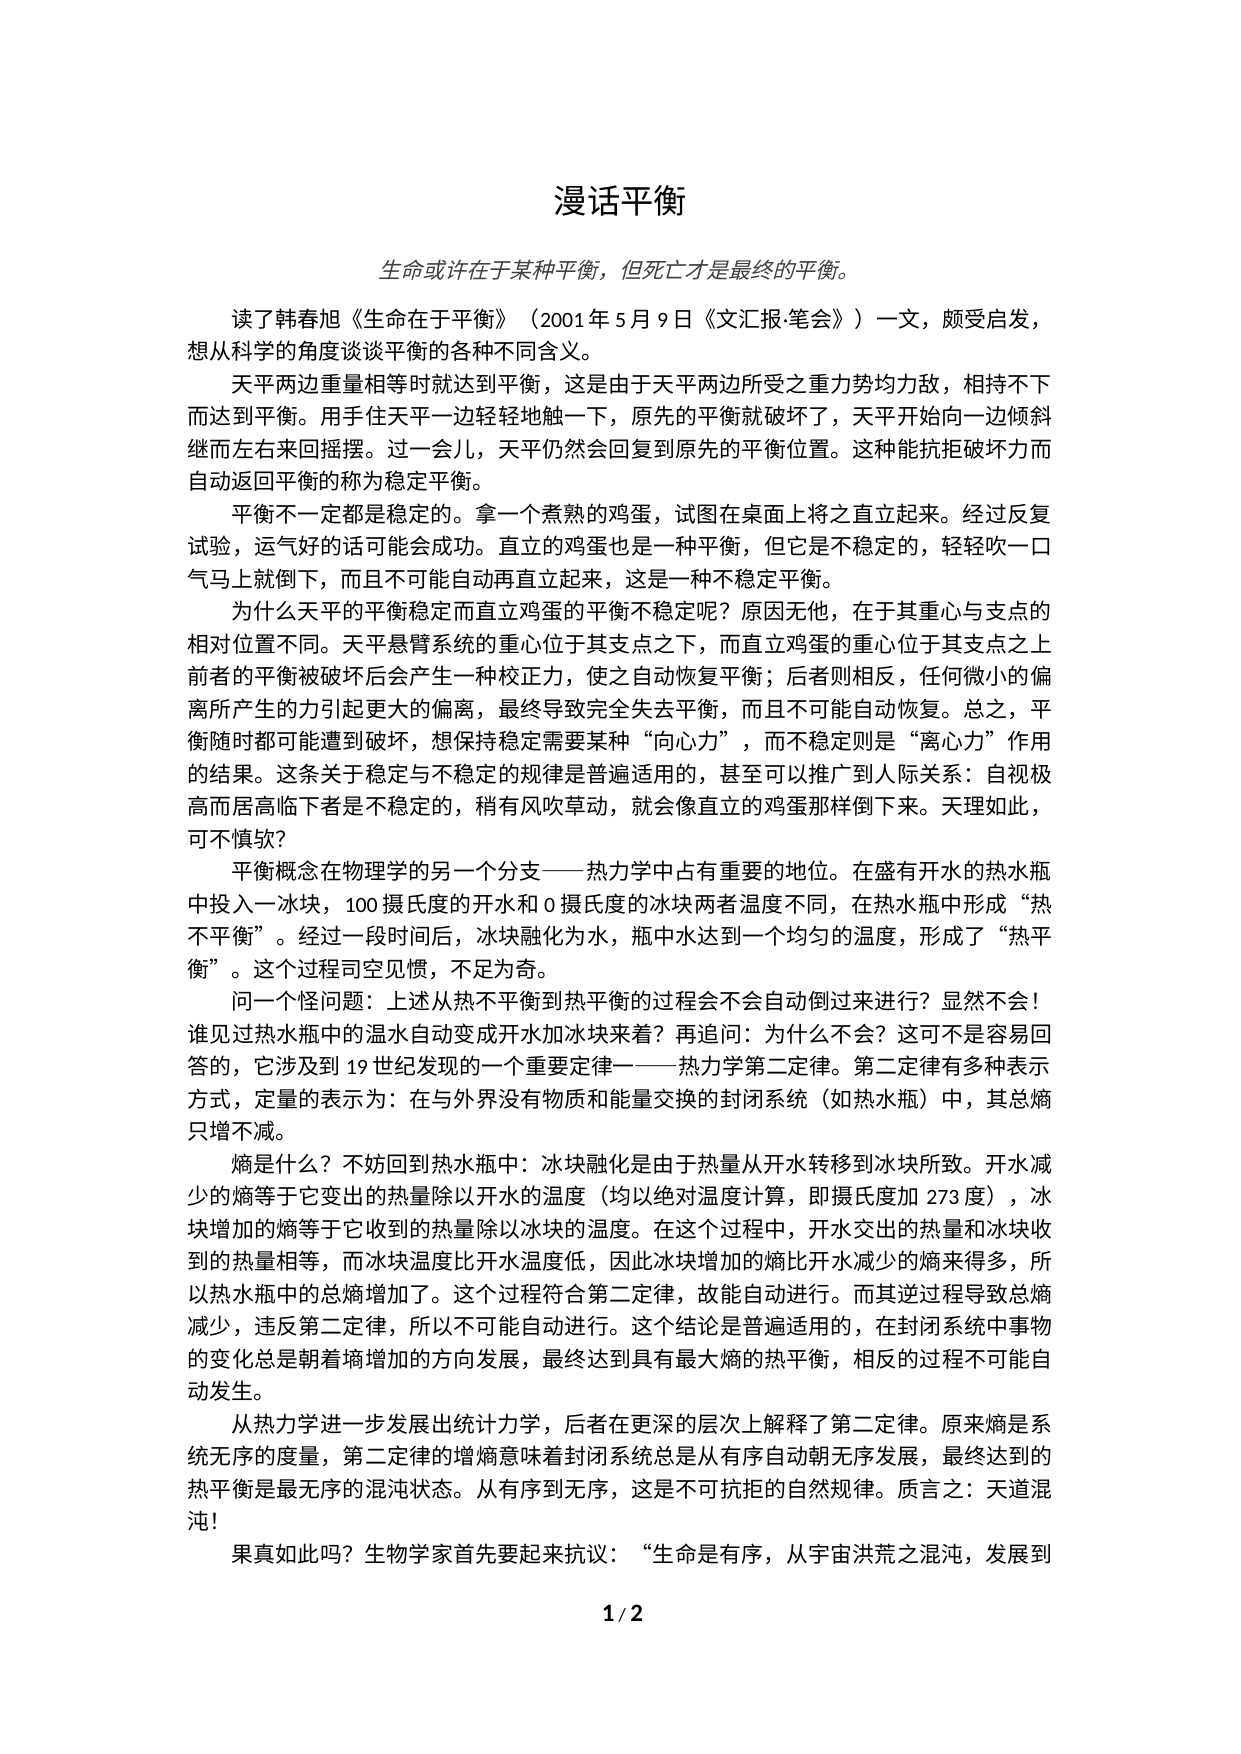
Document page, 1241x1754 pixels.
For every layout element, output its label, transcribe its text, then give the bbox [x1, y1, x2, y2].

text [187, 1536, 1053, 1569]
text 平衡不一定都是稳定的。拿一个煮熟的鸡蛋，试图在桌面上将之直立起来。经过反复试验，运气好的话可能会成功。直立的鸡蛋也是一种平衡，但它是不稳定的，轻轻吹一口气马上就倒下，而且不可能自动再直立起来，这是一种不稳定平衡。 [187, 496, 1053, 594]
subtitle 漫话平衡 [187, 166, 1053, 231]
text 从热力学进一步发展出统计力学，后者在更深的层次上解释了第二定律。原来熵是系统无序的度量，第二定律的增熵意味着封闭系统总是从有序自动朝无序发展，最终达到的热平衡是最无序的混沌状态。从有序到无序，这是不可抗拒的自然规律。质言之：天道混沌！ [187, 1406, 1053, 1536]
text 问一个怪问题：上述从热不平衡到热平衡的过程会不会自动倒过来进行？显然不会！谁见过热水瓶中的温水自动变成开水加冰块来着？再追问：为什么不会？这可不是容易回答的，它涉及到19世纪发现的一个重要定律一——热力学第二定律。第二定律有多种表示方式，定量的表示为：在与外界没有物质和能量交换的封闭系统（如热水瓶）中，其总熵只增不减。 [187, 984, 1053, 1146]
text 天平两边重量相等时就达到平衡，这是由于天平两边所受之重力势均力敌，相持不下而达到平衡。用手住天平一边轻轻地触一下，原先的平衡就破坏了，天平开始向一边倾斜，继而左右来回摇摆。过一会儿，天平仍然会回复到原先的平衡位置。这种能抗拒破坏力而自动返回平衡的称为稳定平衡。 [187, 366, 1053, 496]
text 熵是什么？不妨回到热水瓶中：冰块融化是由于热量从开水转移到冰块所致。开水减少的熵等于它变出的热量除以开水的温度（均以绝对温度计算，即摄氏度加273度），冰块增加的熵等于它收到的热量除以冰块的温度。在这个过程中，开水交出的热量和冰块收到的热量相等，而冰块温度比开水温度低，因此冰块增加的熵比开水减少的熵来得多，所以热水瓶中的总熵增加了。这个过程符合第二定律，故能自动进行。而其逆过程导致总熵减少，违反第二定律，所以不可能自动进行。这个结论是普遍适用的，在封闭系统中事物的变化总是朝着墒增加的方向发展，最终达到具有最大熵的热平衡，相反的过程不可能自动发生。 [187, 1146, 1053, 1406]
text 为什么天平的平衡稳定而直立鸡蛋的平衡不稳定呢？原因无他，在于其重心与支点的相对位置不同。天平悬臂系统的重心位于其支点之下，而直立鸡蛋的重心位于其支点之上。前者的平衡被破坏后会产生一种校正力，使之自动恢复平衡；后者则相反，任何微小的偏离所产生的力引起更大的偏离，最终导致完全失去平衡，而且不可能自动恢复。总之，平衡随时都可能遭到破坏，想保持稳定需要某种“向心力”，而不稳定则是“离心力”作用的结果。这条关于稳定与不稳定的规律是普遍适用的，甚至可以推广到人际关系：自视极高而居高临下者是不稳定的，稍有风吹草动，就会像直立的鸡蛋那样倒下来。天理如此，可不慎欤？ [187, 594, 1053, 854]
text 读了韩春旭《生命在于平衡》（2001年5月9日《文汇报·笔会》）一文，颇受启发，想从科学的角度谈谈平衡的各种不同含义。 [187, 301, 1053, 366]
text 生命或许在于某种平衡，但死亡才是最终的平衡。 [277, 252, 963, 285]
text 平衡概念在物理学的另一个分支——热力学中占有重要的地位。在盛有开水的热水瓶中投入一冰块，100摄氏度的开水和0摄氏度的冰块两者温度不同，在热水瓶中形成“热不平衡”。经过一段时间后，冰块融化为水，瓶中水达到一个均匀的温度，形成了“热平衡”。这个过程司空见惯，不足为奇。 [187, 854, 1053, 984]
